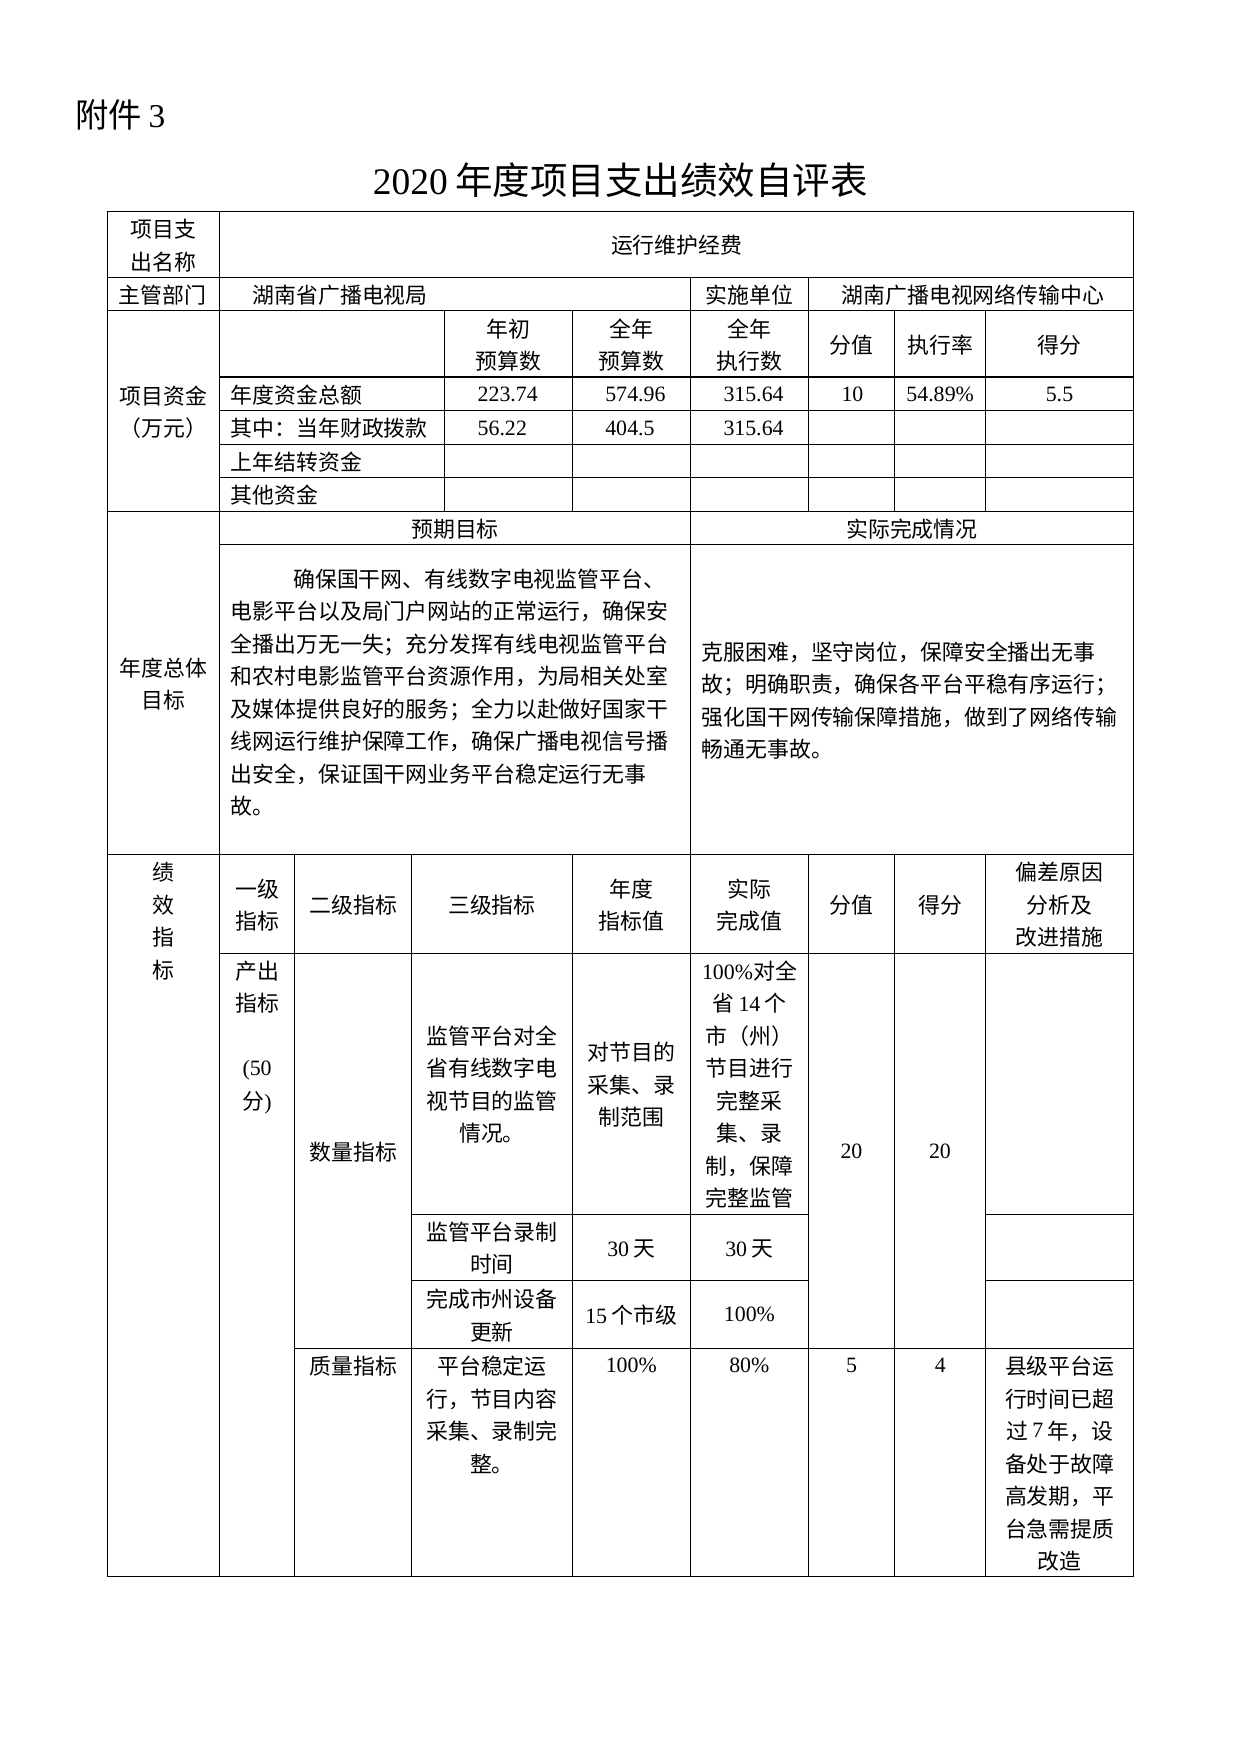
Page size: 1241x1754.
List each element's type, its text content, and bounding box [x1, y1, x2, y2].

table_cell 分值 [809, 855, 894, 952]
table_cell 30天 [691, 1215, 808, 1279]
table_cell [895, 478, 985, 511]
table_cell 上年结转资金 [220, 445, 444, 477]
table_cell [986, 954, 1133, 1213]
table_header 项目支 出名称 [108, 212, 219, 277]
table_cell 全年 执行数 [691, 311, 808, 376]
table_cell 分值 [809, 311, 894, 376]
table_cell 克服困难，坚守岗位，保障安全播出无事故；明确职责，确保各平台平稳有序运行；强化国干网传输保障措施，做到了网络传输畅通无事故。 [691, 545, 1133, 854]
table_cell 湖南广播电视网络传输中心 [809, 278, 1133, 310]
table_cell 4 [895, 1349, 985, 1576]
table_cell [445, 445, 572, 477]
table_cell 年度资金总额 [220, 378, 444, 410]
table_cell 质量指标 [295, 1349, 411, 1576]
table_cell 监管平台对全省有线数字电视节目的监管情况。 [412, 954, 572, 1213]
table_cell 56.22 [445, 411, 572, 443]
table_cell [573, 478, 690, 511]
table_cell 监管平台录制时间 [412, 1215, 572, 1279]
table_cell 其中：当年财政拨款 [220, 411, 444, 443]
table_cell 数量指标 [295, 954, 411, 1348]
table_cell 100%对全省14个市（州）节目进行完整采集、录制，保障完整监管 [691, 954, 808, 1213]
table_cell 得分 [895, 855, 985, 952]
table_cell 其他资金 [220, 478, 444, 511]
table_cell 执行率 [895, 311, 985, 376]
table_cell [573, 445, 690, 477]
table_cell 偏差原因 分析及 改进措施 [986, 855, 1133, 952]
table_cell [220, 311, 444, 376]
text 2020年度项目支出绩效自评表 [75, 146, 1165, 211]
table_cell 主管部门 [108, 278, 219, 310]
table_cell 20 [809, 954, 894, 1348]
table_cell [809, 478, 894, 511]
table_cell 10 [809, 378, 894, 410]
table_cell 5 [809, 1349, 894, 1576]
table_cell 一级指标 [220, 855, 294, 952]
table_cell 项目资金 （万元） [108, 311, 219, 511]
table_cell 完成市州设备更新 [412, 1281, 572, 1348]
table_cell [895, 411, 985, 443]
table_cell 5.5 [986, 378, 1133, 410]
table_cell 得分 [986, 311, 1133, 376]
table_cell 15个市级 [573, 1281, 690, 1348]
text 附件3 [75, 81, 1165, 146]
table_cell 100% [691, 1281, 808, 1348]
table_cell 实施单位 [691, 278, 808, 310]
table_cell 年初 预算数 [445, 311, 572, 376]
table_cell [691, 478, 808, 511]
table_cell 80% [691, 1349, 808, 1576]
table_cell 100% [573, 1349, 690, 1576]
table_cell [986, 478, 1133, 511]
table_cell 404.5 [573, 411, 690, 443]
table_cell 确保国干网、有线数字电视监管平台、电影平台以及局门户网站的正常运行，确保安全播出万无一失；充分发挥有线电视监管平台和农村电影监管平台资源作用，为局相关处室及媒体提供良好的服务；全力以赴做好国家干线网运行维护保障工作，确保广播电视信号播出安全，保证国干网业务平台稳定运行无事故。 [220, 545, 690, 854]
table_cell 平台稳定运行，节目内容采集、录制完整。 [412, 1349, 572, 1576]
table_cell 产出指标 (50分) [220, 954, 294, 1576]
table_cell [986, 1281, 1133, 1348]
table_cell 对节目的采集、录制范围 [573, 954, 690, 1213]
table_cell 315.64 [691, 411, 808, 443]
table_cell 湖南省广播电视局 [220, 278, 690, 310]
table_cell [986, 445, 1133, 477]
table_cell [986, 1215, 1133, 1279]
table_cell 实际完成情况 [691, 512, 1133, 544]
table_header 运行维护经费 [220, 212, 1133, 277]
table_cell [895, 445, 985, 477]
table_cell 20 [895, 954, 985, 1348]
table_cell [691, 445, 808, 477]
table_cell [445, 478, 572, 511]
table_cell 223.74 [445, 378, 572, 410]
table_cell 年度 指标值 [573, 855, 690, 952]
table_cell [986, 411, 1133, 443]
table_cell 二级指标 [295, 855, 411, 952]
table_cell 县级平台运行时间已超过7年，设备处于故障高发期，平台急需提质改造 [986, 1349, 1133, 1576]
table_cell 54.89% [895, 378, 985, 410]
table_cell [809, 445, 894, 477]
table_cell 实际 完成值 [691, 855, 808, 952]
table_cell 315.64 [691, 378, 808, 410]
table_cell 574.96 [573, 378, 690, 410]
table_cell 全年 预算数 [573, 311, 690, 376]
table_cell [809, 411, 894, 443]
table_cell 绩 效 指 标 [108, 855, 219, 1576]
table_cell 30天 [573, 1215, 690, 1279]
table_cell 三级指标 [412, 855, 572, 952]
table_cell 预期目标 [220, 512, 690, 544]
table_cell 年度总体目标 [108, 512, 219, 854]
